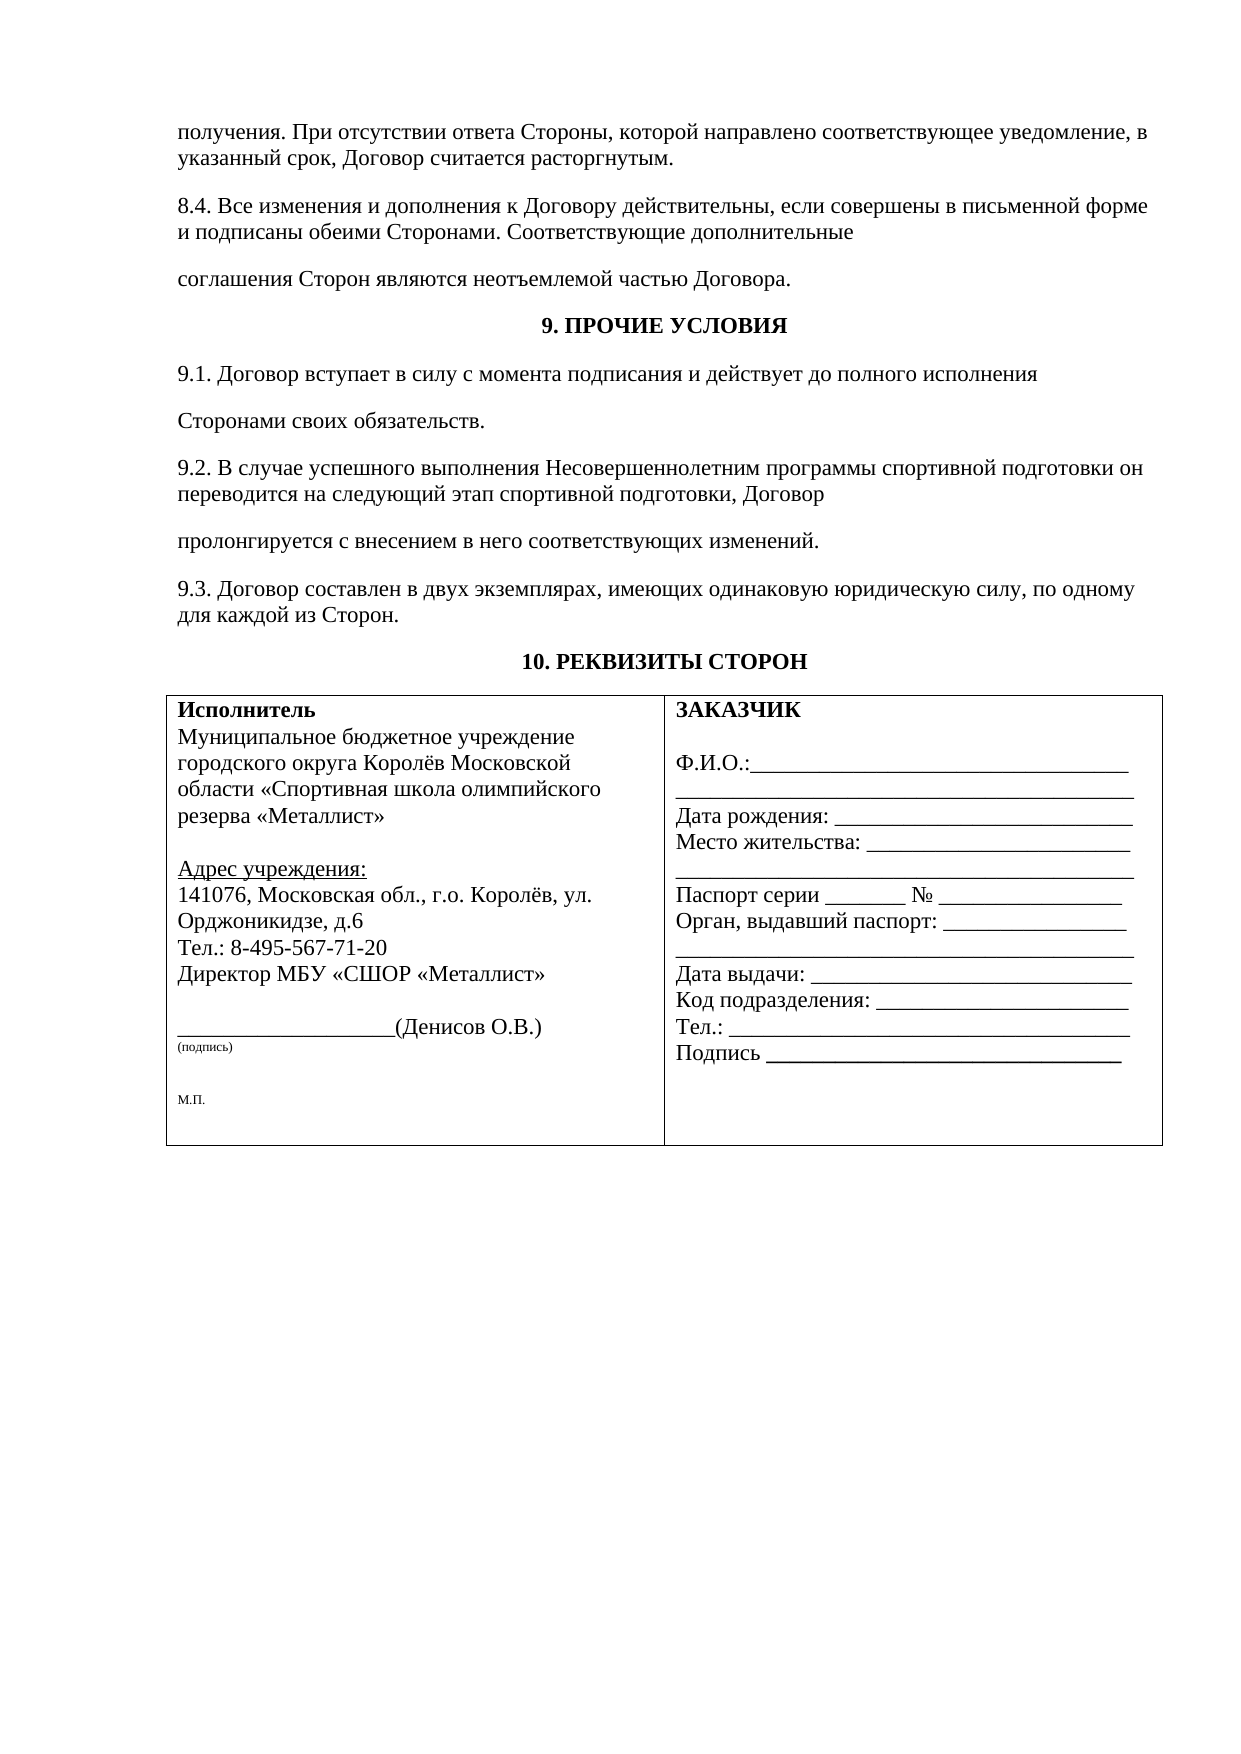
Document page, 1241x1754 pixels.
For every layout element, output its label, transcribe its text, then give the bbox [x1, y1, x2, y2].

text Сторонами своих обязательств. [177, 407, 1152, 433]
text пролонгируется с внесением в него соответствующих изменений. [177, 527, 1152, 554]
text 9. ПРОЧИЕ УСЛОВИЯ [177, 312, 1152, 339]
text соглашения Сторон являются неотъемлемой частью Договора. [177, 265, 1152, 292]
text получения. При отсутствии ответа Стороны, которой направлено соответствующее уведомление, в указанный срок, Договор считается расторгнутым. [177, 118, 1152, 171]
table_header Исполнитель Муниципальное бюджетное учреждение городского округа Королёв Московской области «Спортивная школа олимпийского резерва «Металлист» Адрес учреждения: 141076, Московская обл., г.о. Королёв, ул. Орджоникидзе, д.6 Тел.: 8-495-567-71-20 Директор МБУ «СШОР «Металлист» ___________________(Денисов О.В.) (подпись) М.П. [167, 696, 664, 1144]
text 9.3. Договор составлен в двух экземплярах, имеющих одинаковую юридическую силу, по одному для каждой из Сторон. [177, 575, 1152, 627]
text 10. РЕКВИЗИТЫ СТОРОН [177, 648, 1152, 674]
text 8.4. Все изменения и дополнения к Договору действительны, если совершены в письменной форме и подписаны обеими Сторонами. Соответствующие дополнительные [177, 192, 1152, 244]
table_header ЗАКАЗЧИК Ф.И.О.:_________________________________ ________________________________________ Дата рождения: __________________________ Место жительства: _______________________ ________________________________________ Паспорт серии _______ № ________________ Орган, выдавший паспорт: ________________ ________________________________________ Дата выдачи: ____________________________ Код подразделения: ______________________ Тел.: ___________________________________ Подпись _______________________________ [665, 696, 1162, 1144]
text 9.2. В случае успешного выполнения Несовершеннолетним программы спортивной подготовки он переводится на следующий этап спортивной подготовки, Договор [177, 454, 1152, 507]
text 9.1. Договор вступает в силу с момента подписания и действует до полного исполнения [177, 359, 1152, 386]
